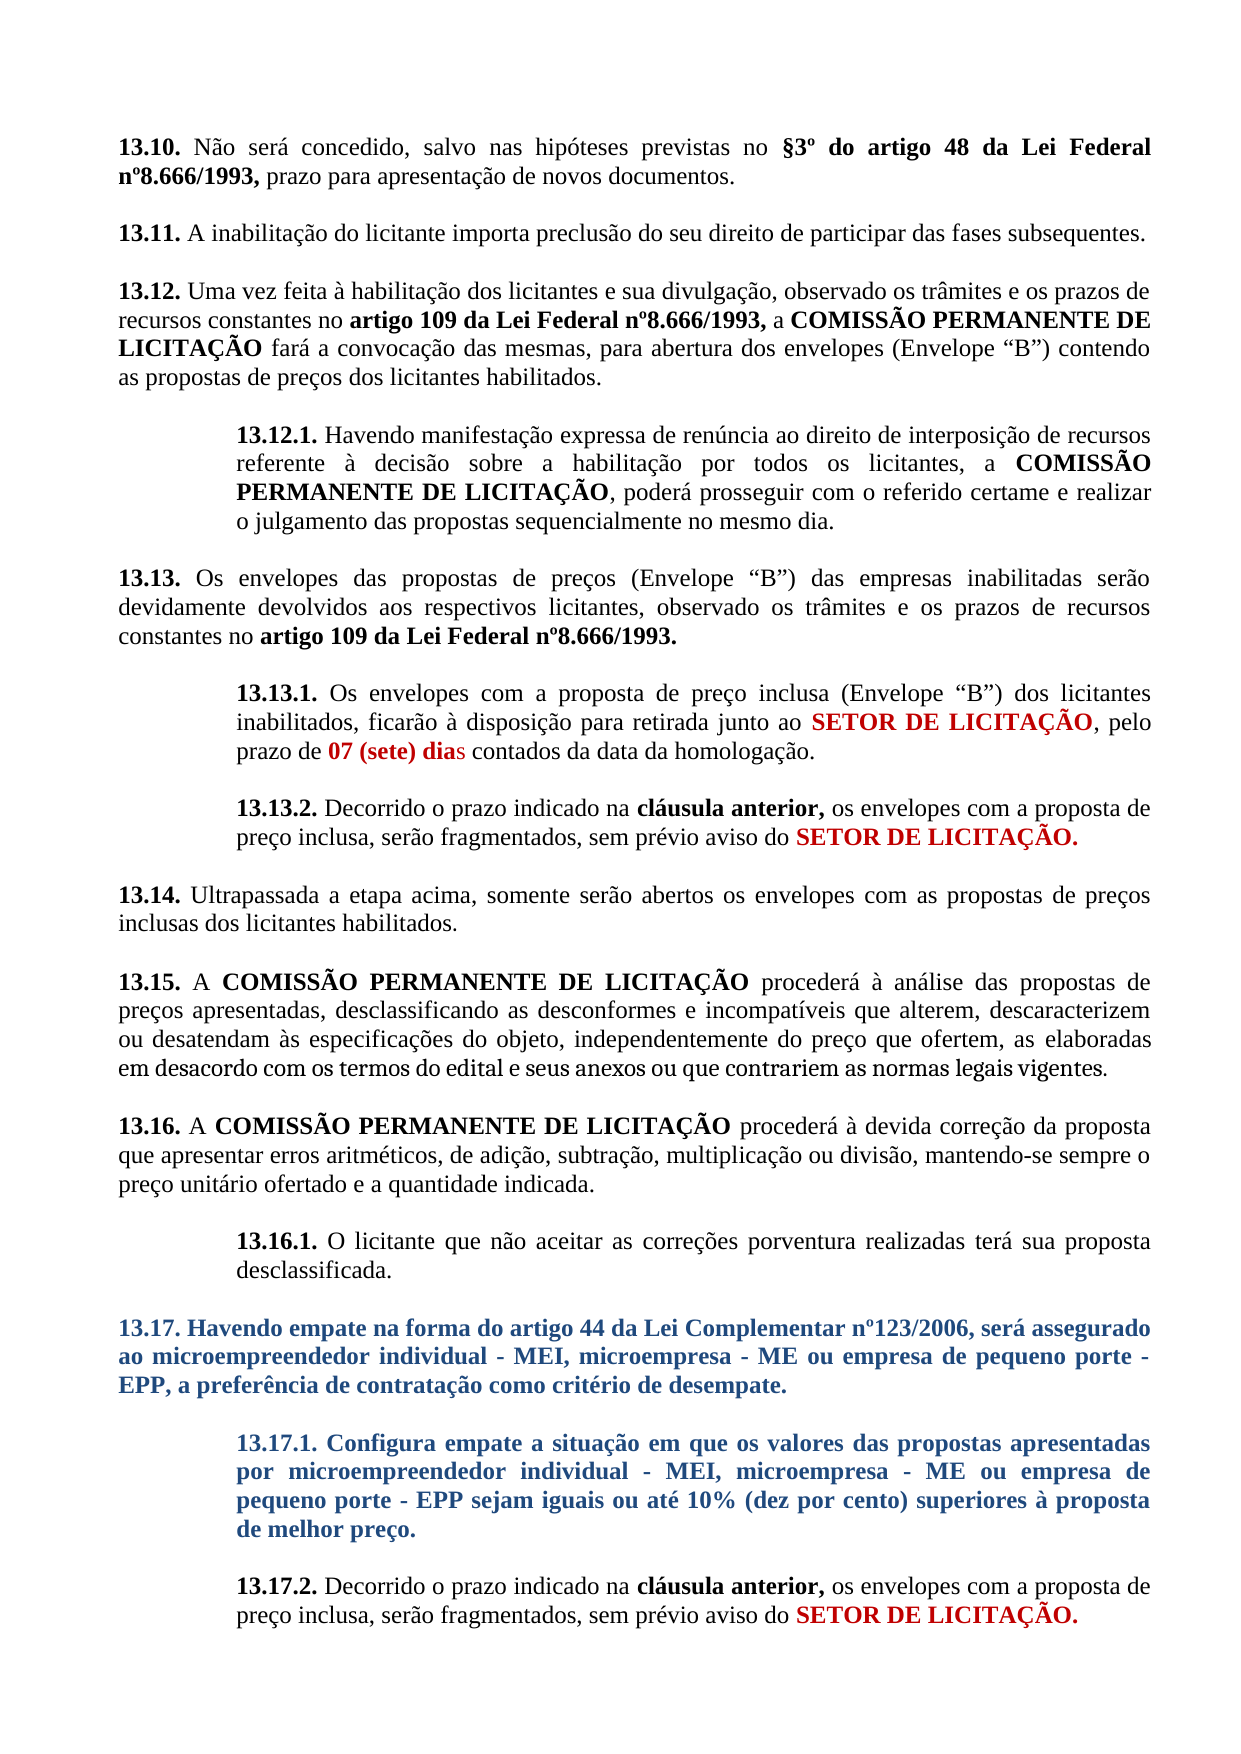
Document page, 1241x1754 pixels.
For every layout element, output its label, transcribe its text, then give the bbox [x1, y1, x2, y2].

list 13.10. Não será concedido, salvo nas hipóteses previstas no §3º do artigo 48 da Lei Federal nº8.666/1993, prazo para apresentação de novos documentos. [118, 132, 1152, 190]
text 13.16. A COMISSÃO PERMANENTE DE LICITAÇÃO procederá à devida correção da proposta que apresentar erros aritméticos, de adição, subtração, multiplicação ou divisão, mantendo-se sempre o preço unitário ofertado e a quantidade indicada. [118, 1111, 1152, 1198]
list 13.12.1. Havendo manifestação expressa de renúncia ao direito de interposição de recursos referente à decisão sobre a habilitação por todos os licitantes, a COMISSÃO PERMANENTE DE LICITAÇÃO, poderá prosseguir com o referido certame e realizar o julgamento das propostas sequencialmente no mesmo dia. [236, 420, 1152, 535]
list 13.17.2. Decorrido o prazo indicado na cláusula anterior, os envelopes com a proposta de preço inclusa, serão fragmentados, sem prévio aviso do SETOR DE LICITAÇÃO. [236, 1571, 1152, 1629]
list 13.14. Ultrapassada a etapa acima, somente serão abertos os envelopes com as propostas de preços inclusas dos licitantes habilitados. [118, 880, 1152, 938]
text 13.16.1. O licitante que não aceitar as correções porventura realizadas terá sua proposta desclassificada. [236, 1226, 1152, 1284]
list 13.13. Os envelopes das propostas de preços (Envelope “B”) das empresas inabilitadas serão devidamente devolvidos aos respectivos licitantes, observado os trâmites e os prazos de recursos constantes no artigo 109 da Lei Federal nº8.666/1993. [118, 563, 1152, 650]
list 13.13.1. Os envelopes com a proposta de preço inclusa (Envelope “B”) dos licitantes inabilitados, ficarão à disposição para retirada junto ao SETOR DE LICITAÇÃO, pelo prazo de 07 (sete) dias contados da data da homologação. [236, 678, 1152, 765]
list 13.13.2. Decorrido o prazo indicado na cláusula anterior, os envelopes com a proposta de preço inclusa, serão fragmentados, sem prévio aviso do SETOR DE LICITAÇÃO. [236, 793, 1152, 851]
text 13.17.1. Configura empate a situação em que os valores das propostas apresentadas por microempreendedor individual - MEI, microempresa - ME ou empresa de pequeno porte - EPP sejam iguais ou até 10% (dez por cento) superiores à proposta de melhor preço. [236, 1428, 1152, 1543]
list 13.11. A inabilitação do licitante importa preclusão do seu direito de participar das fases subsequentes. [118, 218, 1152, 247]
text 13.12. Uma vez feita à habilitação dos licitantes e sua divulgação, observado os trâmites e os prazos de recursos constantes no artigo 109 da Lei Federal nº8.666/1993, a COMISSÃO PERMANENTE DE LICITAÇÃO fará a convocação das mesmas, para abertura dos envelopes (Envelope “B”) contendo as propostas de preços dos licitantes habilitados. [118, 276, 1152, 391]
text 13.15. A COMISSÃO PERMANENTE DE LICITAÇÃO procederá à análise das propostas de preços apresentadas, desclassificando as desconformes e incompatíveis que alterem, descaracterizem ou desatendam às especificações do objeto, independentemente do preço que ofertem, as elaboradas em desacordo com os termos do edital e seus anexos ou que contrariem as normas legais vigentes. [118, 967, 1152, 1083]
text 13.17. Havendo empate na forma do artigo 44 da Lei Complementar nº123/2006, será assegurado ao microempreendedor individual - MEI, microempresa - ME ou empresa de pequeno porte - EPP, a preferência de contratação como critério de desempate. [118, 1313, 1152, 1399]
